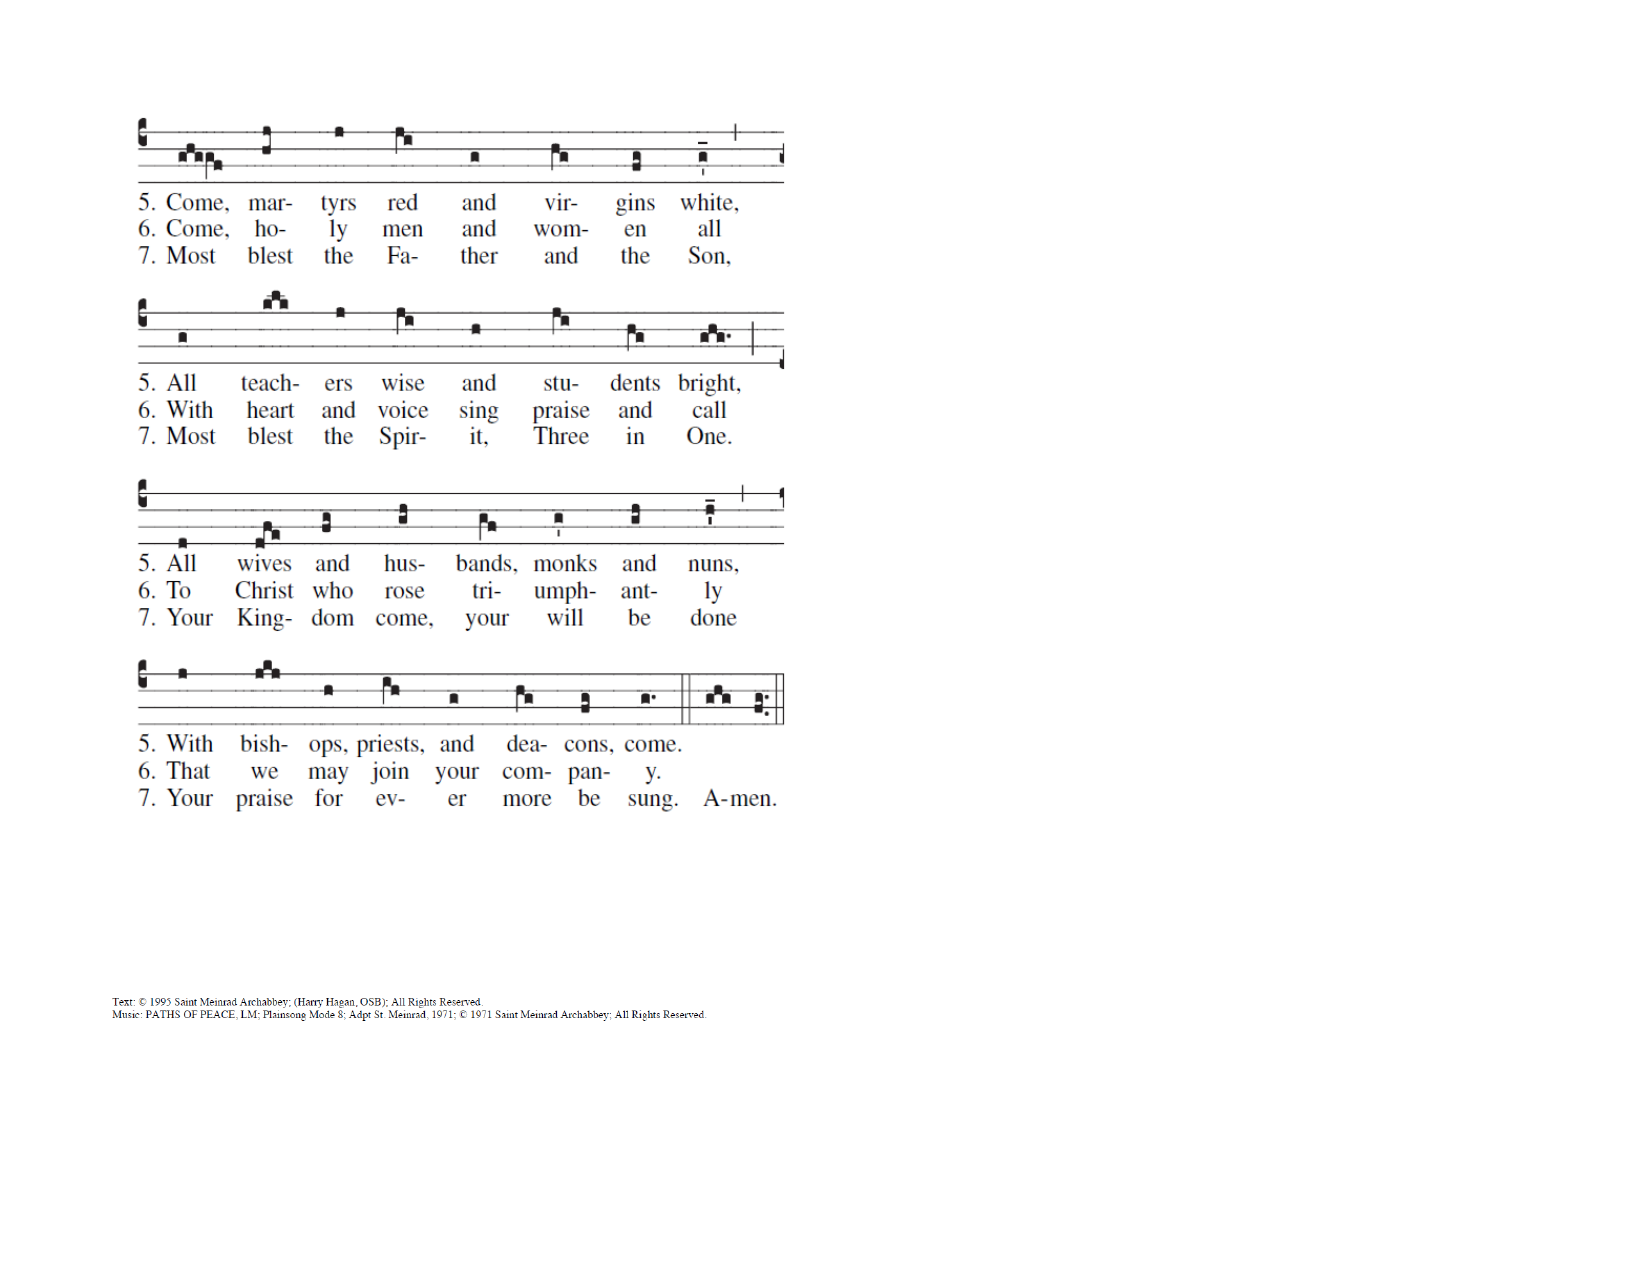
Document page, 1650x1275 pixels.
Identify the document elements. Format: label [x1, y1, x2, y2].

picture [125, 104, 824, 819]
picture [93, 987, 712, 1034]
